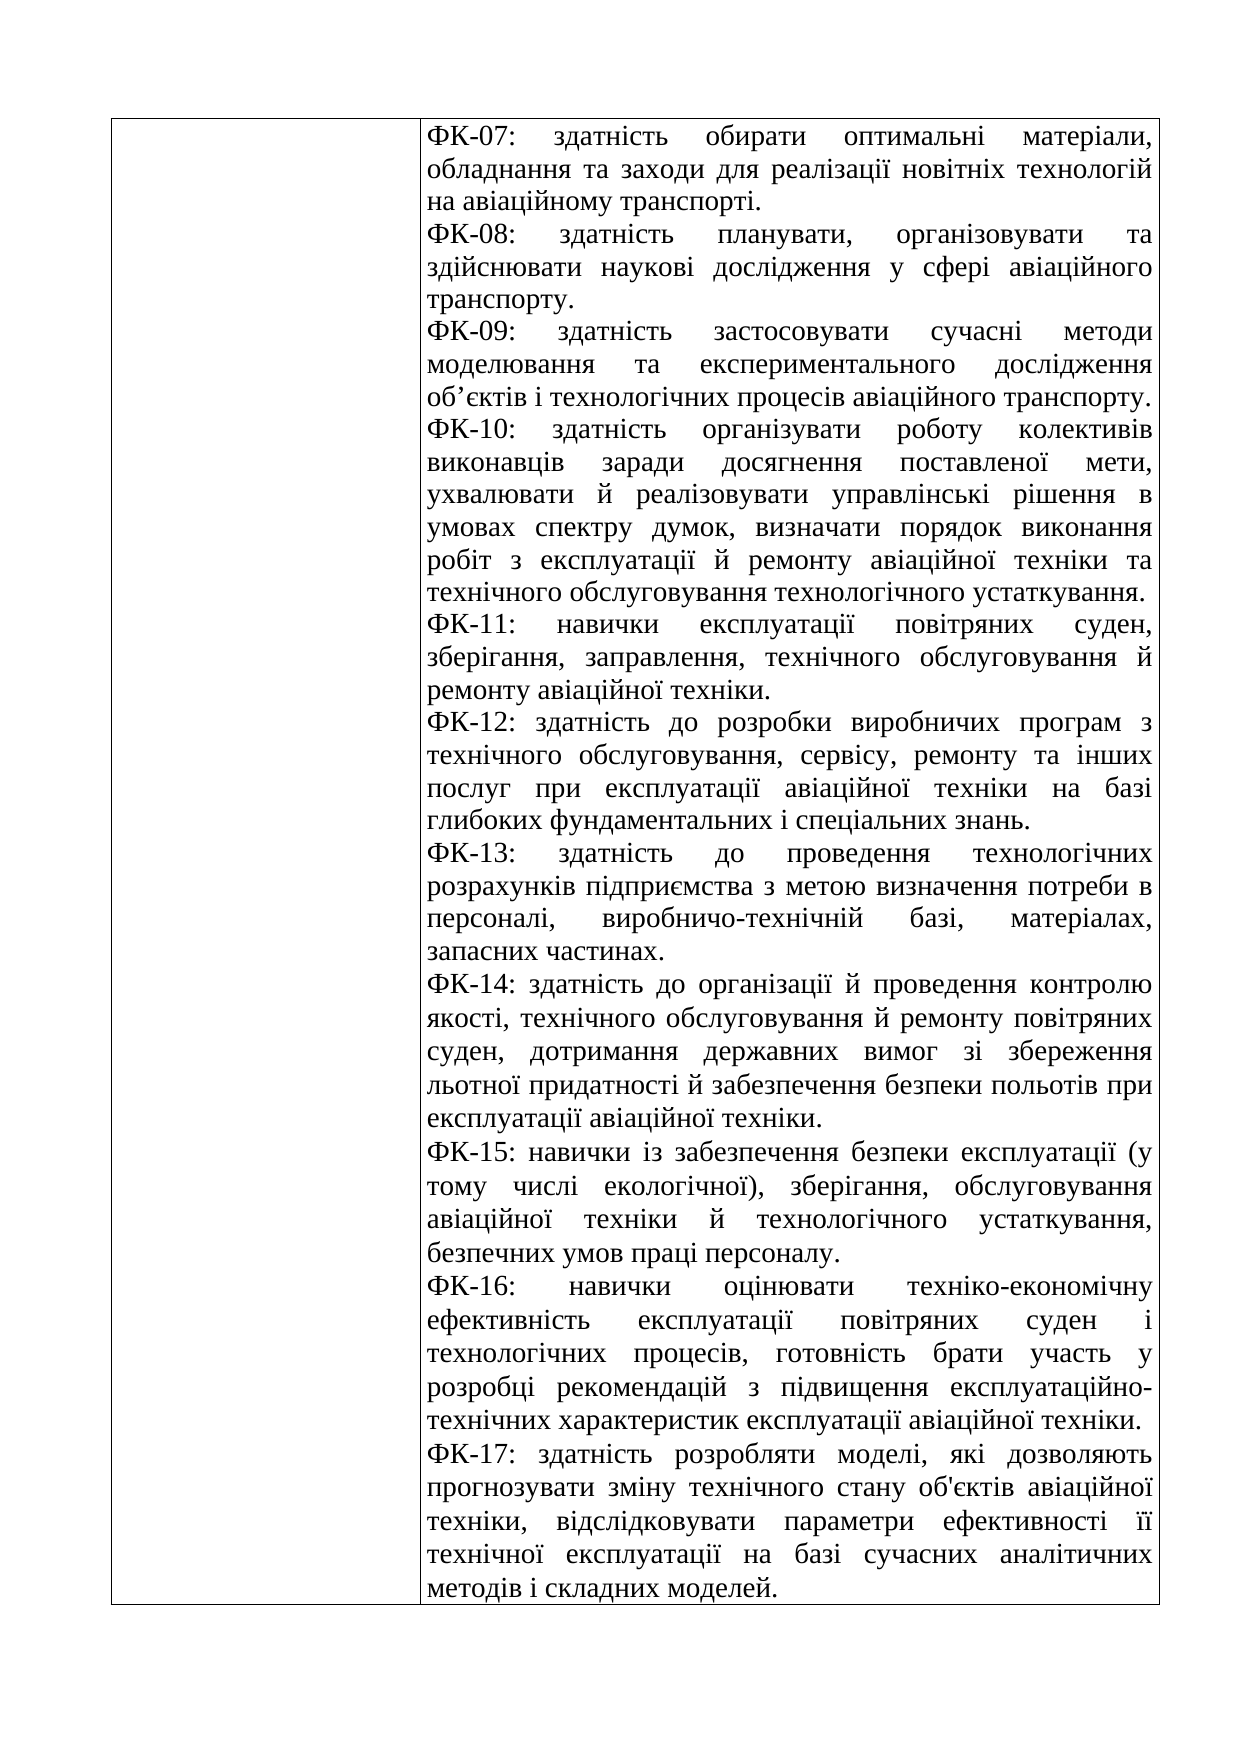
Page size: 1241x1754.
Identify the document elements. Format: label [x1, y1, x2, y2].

table_cell [421, 119, 1159, 1604]
table_cell [112, 119, 420, 1604]
